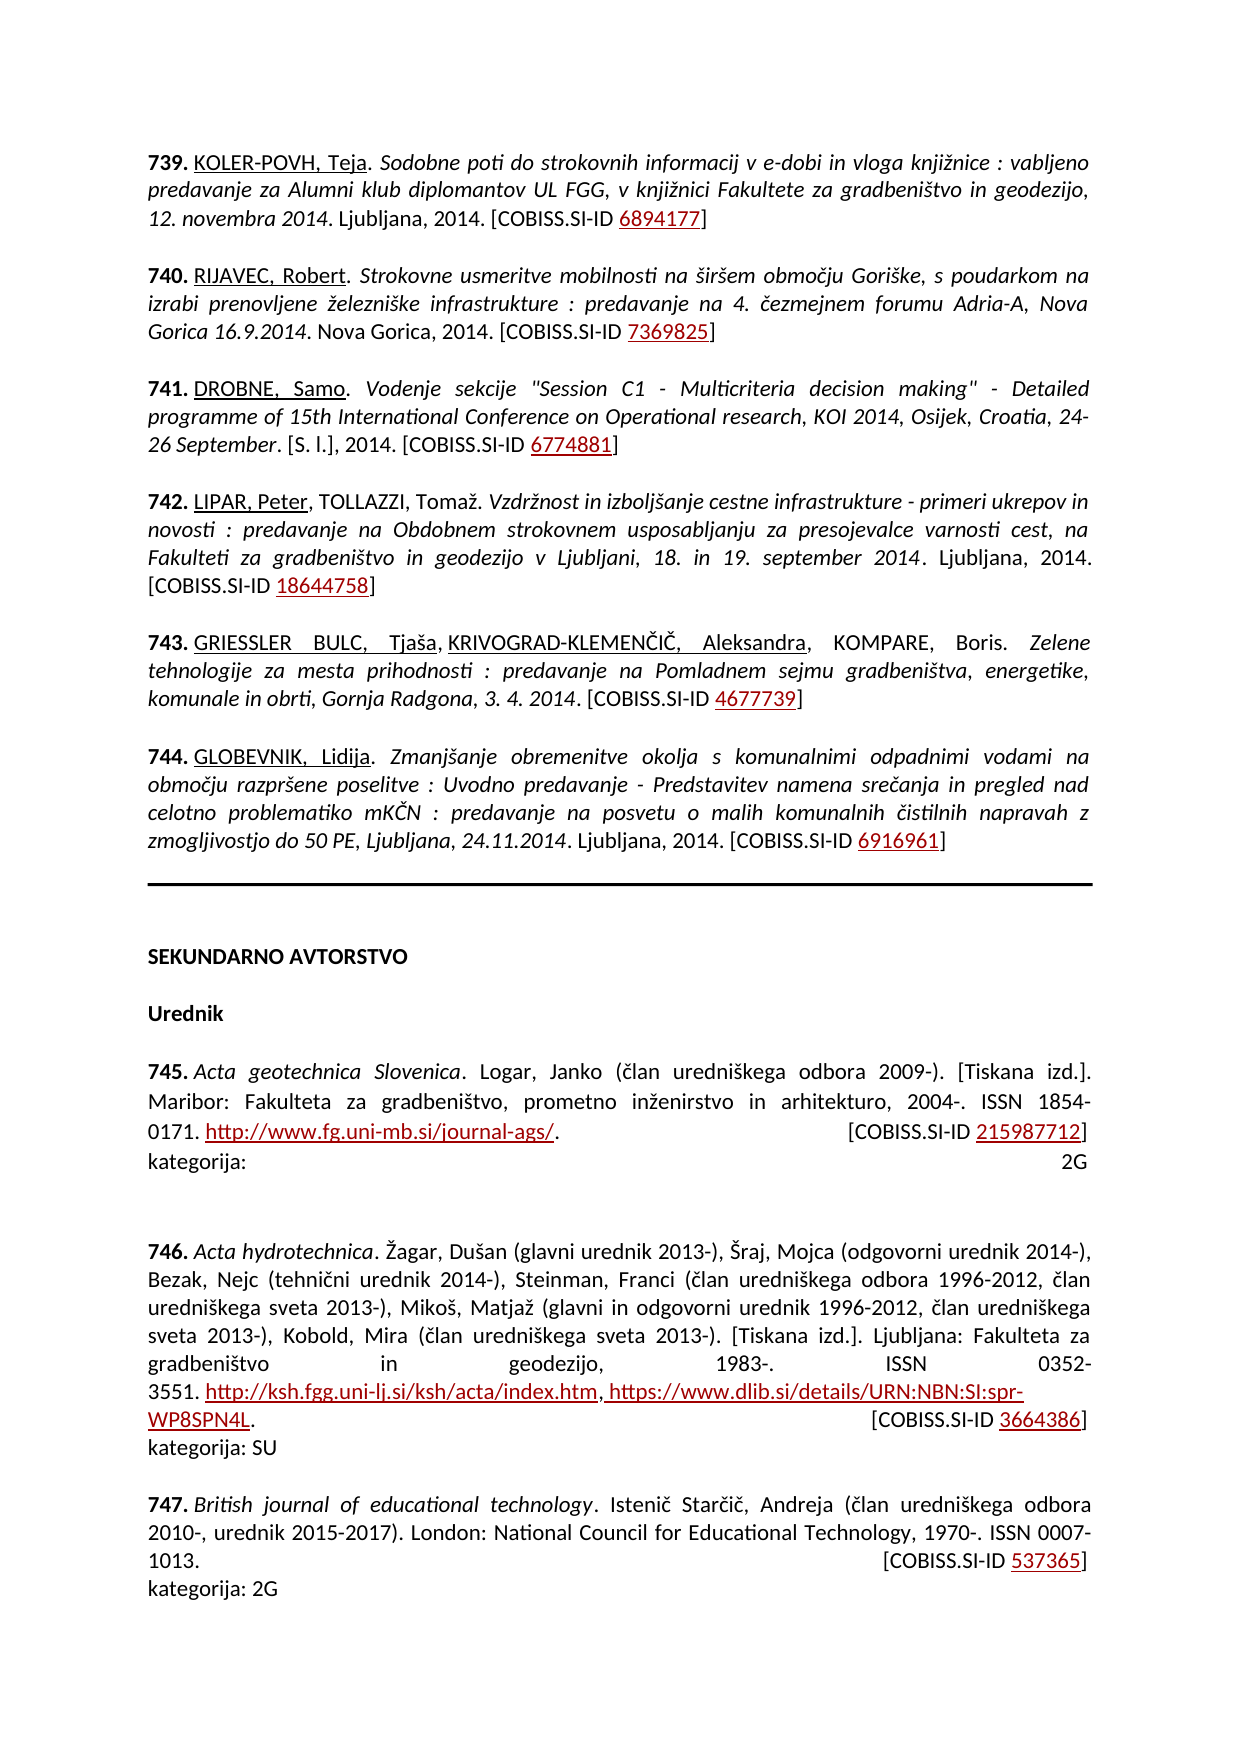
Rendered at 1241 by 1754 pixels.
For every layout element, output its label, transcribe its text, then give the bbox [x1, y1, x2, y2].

text 740. RIJAVEC, Robert. Strokovne usmeritve mobilnosti na širšem območju Goriške, s poudarkom na izrabi prenovljene železniške infrastrukture : predavanje na 4. čezmejnem forumu Adria-A, Nova Gorica 16.9.2014. Nova Gorica, 2014. [COBISS.SI-ID 7369825] [148, 261, 1093, 345]
subtitle Urednik [148, 999, 1093, 1028]
text 739. KOLER-POVH, Teja. Sodobne poti do strokovnih informacij v e-dobi in vloga knjižnice : vabljeno predavanje za Alumni klub diplomantov UL FGG, v knjižnici Fakultete za gradbeništvo in geodezijo, 12. novembra 2014. Ljubljana, 2014. [COBISS.SI-ID 6894177] [148, 148, 1093, 232]
subtitle SEKUNDARNO AVTORSTVO [148, 942, 1093, 970]
text 744. GLOBEVNIK, Lidija. Zmanjšanje obremenitve okolja s komunalnimi odpadnimi vodami na območju razpršene poselitve : Uvodno predavanje - Predstavitev namena srečanja in pregled nad celotno problematiko mKČN : predavanje na posvetu o malih komunalnih čistilnih napravah z zmogljivostjo do 50 PE, Ljubljana, 24.11.2014. Ljubljana, 2014. [COBISS.SI-ID 6916961] [148, 742, 1093, 854]
text 746. Acta hydrotechnica. Žagar, Dušan (glavni urednik 2013-), Šraj, Mojca (odgovorni urednik 2014-), Bezak, Nejc (tehnični urednik 2014-), Steinman, Franci (član uredniškega odbora 1996-2012, član uredniškega sveta 2013-), Mikoš, Matjaž (glavni in odgovorni urednik 1996-2012, član uredniškega sveta 2013-), Kobold, Mira (član uredniškega sveta 2013-). [Tiskana izd.]. Ljubljana: Fakulteta za gradbeništvo in geodezijo, 1983-. ISSN 0352-3551. http://ksh.fgg.uni-lj.si/ksh/acta/index.htm, https://www.dlib.si/details/URN:NBN:SI:spr-WP8SPN4L. [COBISS.SI-ID 3664386] kategorija: SU [148, 1237, 1093, 1461]
text 745. Acta geotechnica Slovenica. Logar, Janko (član uredniškega odbora 2009-). [Tiskana izd.]. Maribor: Fakulteta za gradbeništvo, prometno inženirstvo in arhitekturo, 2004-. ISSN 1854-0171. http://www.fg.uni-mb.si/journal-ags/. [COBISS.SI-ID 215987712] kategorija: 2G [148, 1057, 1093, 1206]
text 741. DROBNE, Samo. Vodenje sekcije "Session C1 - Multicriteria decision making" - Detailed programme of 15th International Conference on Operational research, KOI 2014, Osijek, Croatia, 24-26 September. [S. l.], 2014. [COBISS.SI-ID 6774881] [148, 374, 1093, 458]
text 743. GRIESSLER BULC, Tjaša, KRIVOGRAD-KLEMENČIČ, Aleksandra, KOMPARE, Boris. Zelene tehnologije za mesta prihodnosti : predavanje na Pomladnem sejmu gradbeništva, energetike, komunale in obrti, Gornja Radgona, 3. 4. 2014. [COBISS.SI-ID 4677739] [148, 628, 1093, 713]
text 747. British journal of educational technology. Istenič Starčič, Andreja (član uredniškega odbora 2010-, urednik 2015-2017). London: National Council for Educational Technology, 1970-. ISSN 0007-1013. [COBISS.SI-ID 537365] kategorija: 2G [148, 1490, 1093, 1602]
text 742. LIPAR, Peter, TOLLAZZI, Tomaž. Vzdržnost in izboljšanje cestne infrastrukture - primeri ukrepov in novosti : predavanje na Obdobnem strokovnem usposabljanju za presojevalce varnosti cest, na Fakulteti za gradbeništvo in geodezijo v Ljubljani, 18. in 19. september 2014. Ljubljana, 2014. [COBISS.SI-ID 18644758] [148, 487, 1093, 599]
